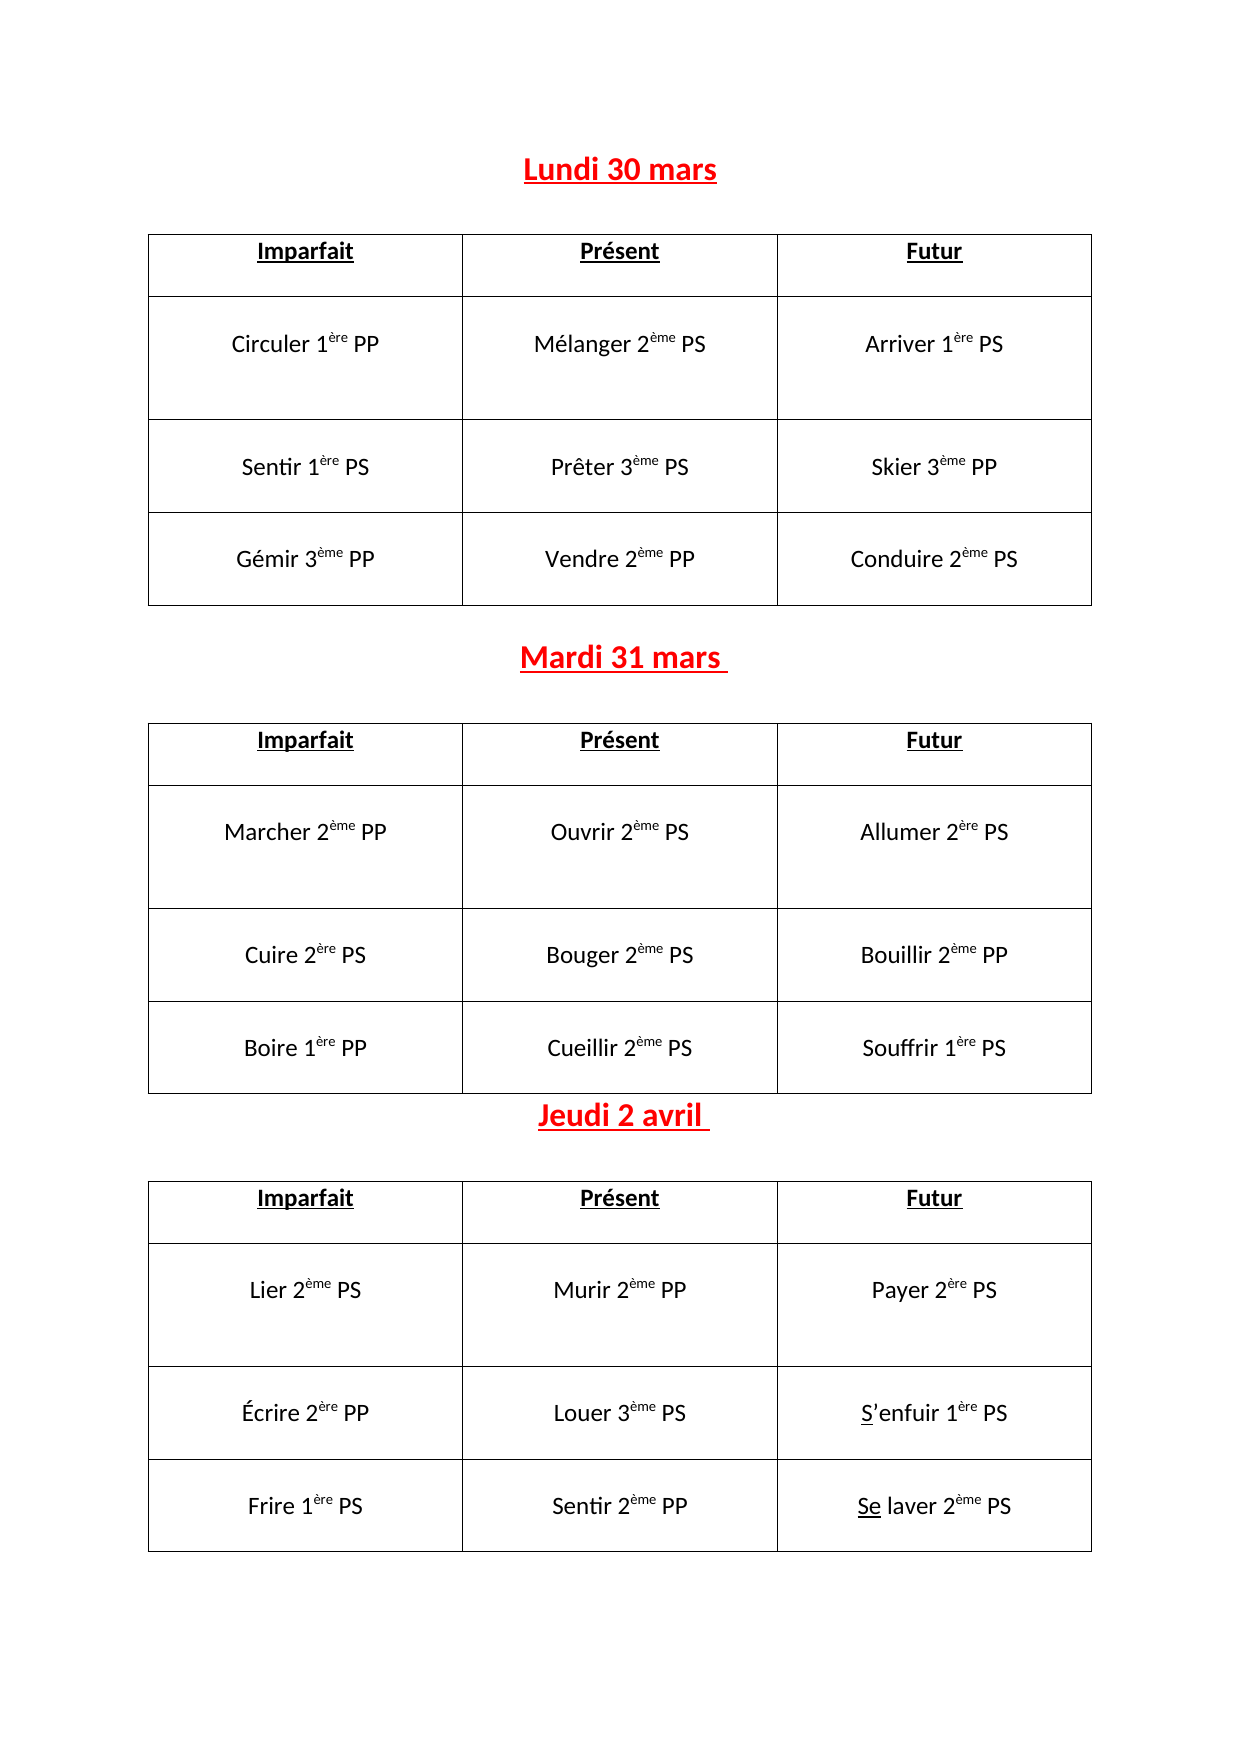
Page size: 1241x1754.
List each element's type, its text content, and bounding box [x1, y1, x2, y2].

table_header Présent [463, 1182, 777, 1243]
table_cell Sentir 1ère PS [149, 420, 462, 512]
table_cell Marcher 2ème PP [149, 786, 462, 908]
table_cell Circuler 1ère PP [149, 297, 462, 419]
table_cell S’enfuir 1ère PS [778, 1367, 1091, 1458]
table_cell Cuire 2ère PS [149, 909, 462, 1001]
table_cell Écrire 2ère PP [149, 1367, 462, 1458]
table_header Imparfait [149, 724, 462, 785]
table_header Présent [463, 724, 777, 785]
table_cell Boire 1ère PP [149, 1002, 462, 1093]
table_header Futur [778, 1182, 1091, 1243]
table_cell Frire 1ère PS [149, 1460, 462, 1551]
table_cell Allumer 2ère PS [778, 786, 1091, 908]
table_header Futur [778, 724, 1091, 785]
table_cell Arriver 1ère PS [778, 297, 1091, 419]
table_cell Ouvrir 2ème PS [463, 786, 777, 908]
table_header Imparfait [149, 1182, 462, 1243]
table_cell Souffrir 1ère PS [778, 1002, 1091, 1093]
text Mardi 31 mars [148, 636, 1093, 677]
table_cell Bouger 2ème PS [463, 909, 777, 1001]
table_cell Se laver 2ème PS [778, 1460, 1091, 1551]
table_cell Sentir 2ème PP [463, 1460, 777, 1551]
table_cell Vendre 2ème PP [463, 513, 777, 604]
table_cell Murir 2ème PP [463, 1244, 777, 1366]
text Jeudi 2 avril [148, 1094, 1093, 1135]
table_cell Cueillir 2ème PS [463, 1002, 777, 1093]
table_header Futur [778, 235, 1091, 296]
table_cell Skier 3ème PP [778, 420, 1091, 512]
table_header Présent [463, 235, 777, 296]
table_cell Payer 2ère PS [778, 1244, 1091, 1366]
table_cell Prêter 3ème PS [463, 420, 777, 512]
text Lundi 30 mars [148, 148, 1093, 188]
table_cell Lier 2ème PS [149, 1244, 462, 1366]
table_cell Conduire 2ème PS [778, 513, 1091, 604]
table_header Imparfait [149, 235, 462, 296]
table_cell Gémir 3ème PP [149, 513, 462, 604]
table_cell Mélanger 2ème PS [463, 297, 777, 419]
table_cell Bouillir 2ème PP [778, 909, 1091, 1001]
table_cell Louer 3ème PS [463, 1367, 777, 1458]
